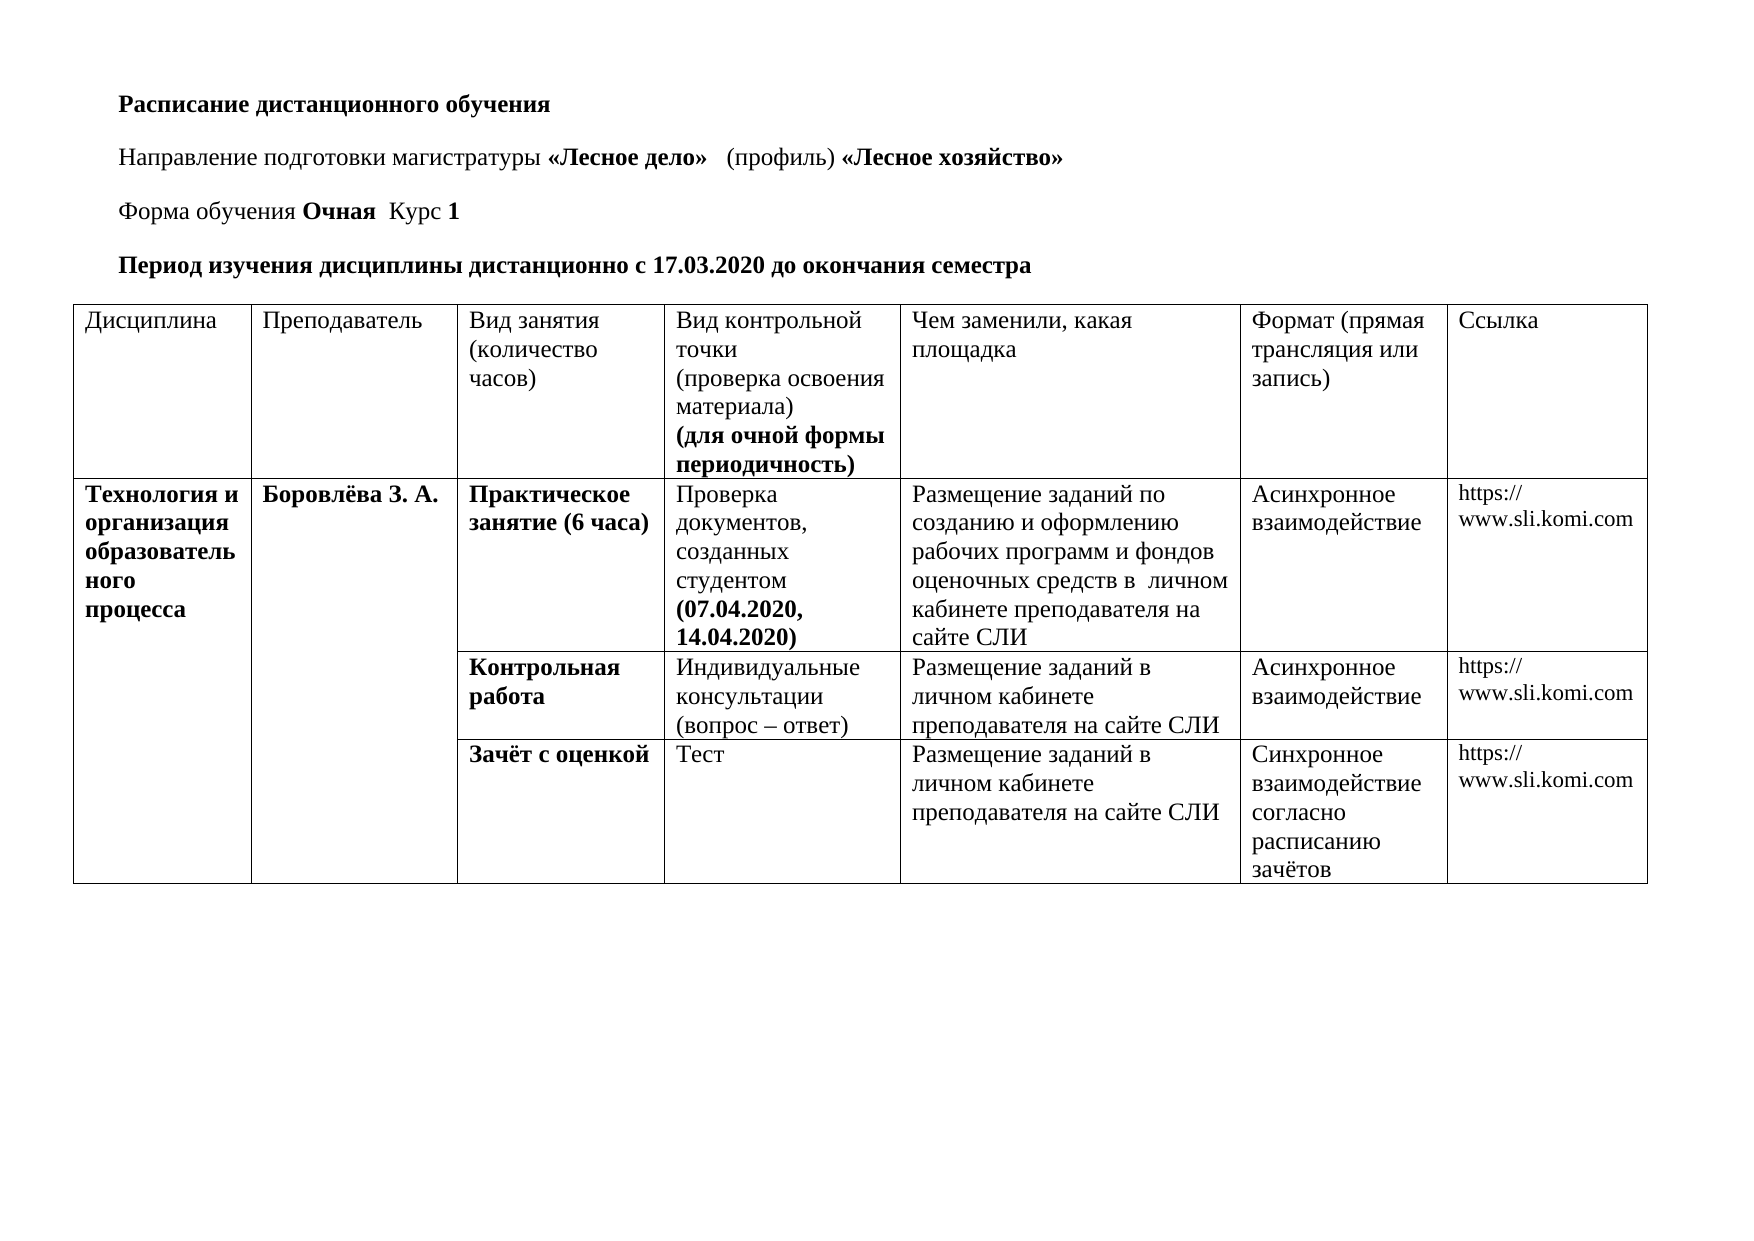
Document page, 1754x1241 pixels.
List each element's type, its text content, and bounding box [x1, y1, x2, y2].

table_header Вид контрольной точки (проверка освоения материала) (для очной формы периодичность) [665, 305, 900, 478]
table_cell Размещение заданий по созданию и оформлению рабочих программ и фондов оценочных средств в личном кабинете преподавателя на сайте СЛИ [901, 479, 1240, 651]
table_cell Технология и организация образовательного процесса [74, 479, 251, 883]
table_header Дисциплина [74, 305, 251, 478]
table_header Формат (прямая трансляция или запись) [1241, 305, 1447, 478]
table_cell Зачёт с оценкой [458, 740, 664, 883]
table_cell https://www.sli.komi.com [1448, 652, 1647, 738]
table_cell Боровлёва З. А. [252, 479, 457, 883]
table_cell Контрольная работа [458, 652, 664, 738]
table_cell https://www.sli.komi.com [1448, 740, 1647, 883]
text Направление подготовки магистратуры «Лесное дело» (профиль) «Лесное хозяйство» [118, 142, 1636, 171]
table_cell Асинхронное взаимодействие [1241, 652, 1447, 738]
table_header Преподаватель [252, 305, 457, 478]
table_cell Размещение заданий в личном кабинете преподавателя на сайте СЛИ [901, 740, 1240, 883]
table_cell Асинхронное взаимодействие [1241, 479, 1447, 651]
table_cell Синхронное взаимодействие согласно расписанию зачётов [1241, 740, 1447, 883]
table_cell Тест [665, 740, 900, 883]
text Форма обучения Очная Курс 1 [118, 196, 1636, 225]
table_cell Практическое занятие (6 часа) [458, 479, 664, 651]
table_header Ссылка [1448, 305, 1647, 478]
table_cell https://www.sli.komi.com [1448, 479, 1647, 651]
table_cell Размещение заданий в личном кабинете преподавателя на сайте СЛИ [901, 652, 1240, 738]
table_header Вид занятия (количество часов) [458, 305, 664, 478]
table_header Чем заменили, какая площадка [901, 305, 1240, 478]
table_cell Проверка документов, созданных студентом (07.04.2020, 14.04.2020) [665, 479, 900, 651]
text Расписание дистанционного обучения [118, 89, 1636, 117]
text Период изучения дисциплины дистанционно с 17.03.2020 до окончания семестра [118, 250, 1636, 279]
table_cell Индивидуальные консультации (вопрос – ответ) [665, 652, 900, 738]
